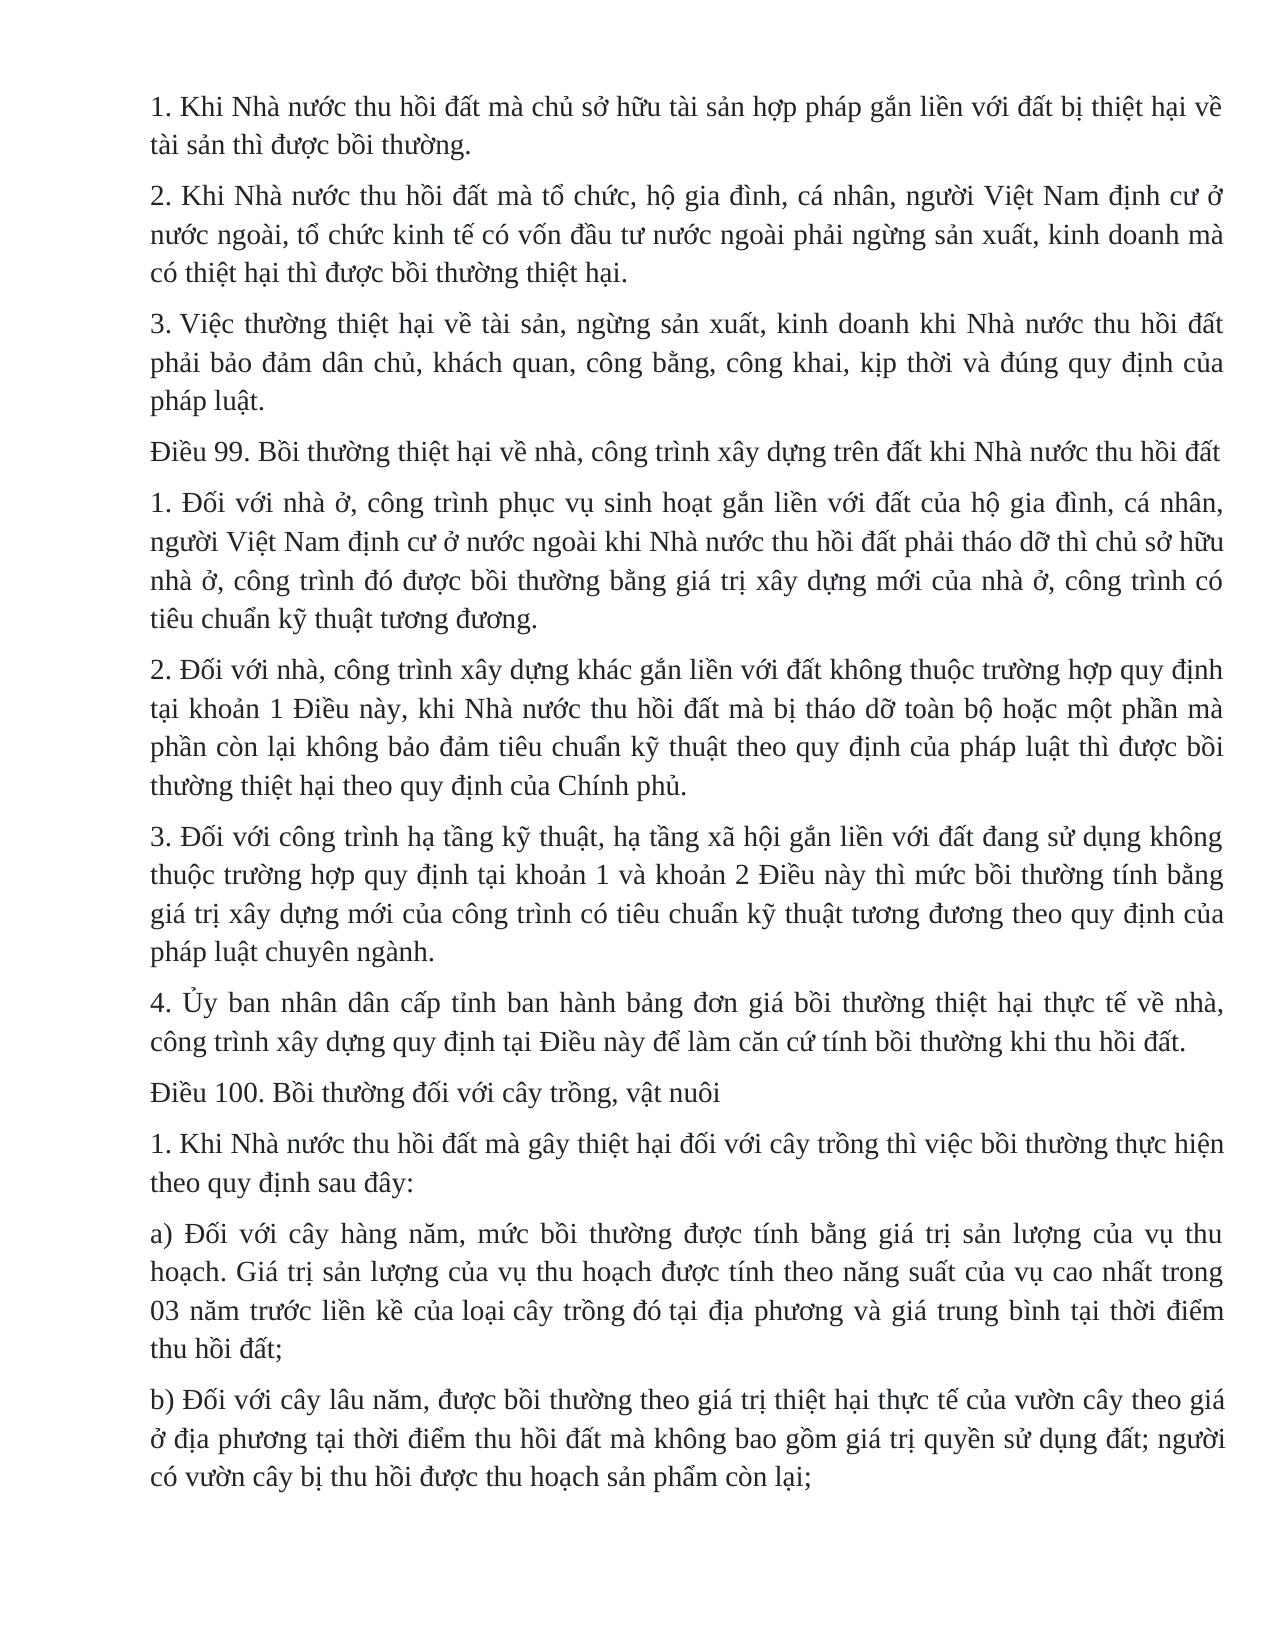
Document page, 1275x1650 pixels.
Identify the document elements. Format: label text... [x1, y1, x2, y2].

text b) Đối với cây lâu năm, được bồi thường theo giá trị thiệt hại thực tế của vườn cây theo giá ở địa phương tại thời điểm thu hồi đất mà không bao gồm giá trị quyền sử dụng đất; người có vườn cây bị thu hồi được thu hoạch sản phẩm còn lại; [150, 1382, 1226, 1493]
text 1. Khi Nhà nước thu hồi đất mà gây thiệt hại đối với cây trồng thì việc bồi thường thực hiện theo quy định sau đây: [150, 1126, 1226, 1198]
text 3. Việc thường thiệt hại về tài sản, ngừng sản xuất, kinh doanh khi Nhà nước thu hồi đất phải bảo đảm dân chủ, khách quan, công bằng, công khai, kịp thời và đúng quy định của pháp luật. [150, 306, 1226, 417]
text 2. Đối với nhà, công trình xây dựng khác gắn liền với đất không thuộc trường hợp quy định tại khoản 1 Điều này, khi Nhà nước thu hồi đất mà bị tháo dỡ toàn bộ hoặc một phần mà phần còn lại không bảo đảm tiêu chuẩn kỹ thuật theo quy định của pháp luật thì được bồi thường thiệt hại theo quy định của Chính phủ. [150, 652, 1226, 801]
text Điều 100. Bồi thường đối với cây trồng, vật nuôi [150, 1075, 1226, 1109]
text a) Đối với cây hàng năm, mức bồi thường được tính bằng giá trị sản lượng của vụ thu hoạch. Giá trị sản lượng của vụ thu hoạch được tính theo năng suất của vụ cao nhất trong 03 năm trước liền kề của loại cây trồng đó tại địa phương và giá trung bình tại thời điểm thu hồi đất; [150, 1216, 1226, 1365]
text 2. Khi Nhà nước thu hồi đất mà tổ chức, hộ gia đình, cá nhân, người Việt Nam định cư ở nước ngoài, tổ chức kinh tế có vốn đầu tư nước ngoài phải ngừng sản xuất, kinh doanh mà có thiệt hại thì được bồi thường thiệt hại. [150, 178, 1226, 289]
text 1. Khi Nhà nước thu hồi đất mà chủ sở hữu tài sản hợp pháp gắn liền với đất bị thiệt hại về tài sản thì được bồi thường. [150, 89, 1226, 161]
text 4. Ủy ban nhân dân cấp tỉnh ban hành bảng đơn giá bồi thường thiệt hại thực tế về nhà, công trình xây dựng quy định tại Điều này để làm căn cứ tính bồi thường khi thu hồi đất. [150, 986, 1226, 1058]
text 3. Đối với công trình hạ tầng kỹ thuật, hạ tầng xã hội gắn liền với đất đang sử dụng không thuộc trường hợp quy định tại khoản 1 và khoản 2 Điều này thì mức bồi thường tính bằng giá trị xây dựng mới của công trình có tiêu chuẩn kỹ thuật tương đương theo quy định của pháp luật chuyên ngành. [150, 819, 1226, 968]
text Điều 99. Bồi thường thiệt hại về nhà, công trình xây dựng trên đất khi Nhà nước thu hồi đất [150, 434, 1226, 468]
text 1. Đối với nhà ở, công trình phục vụ sinh hoạt gắn liền với đất của hộ gia đình, cá nhân, người Việt Nam định cư ở nước ngoài khi Nhà nước thu hồi đất phải tháo dỡ thì chủ sở hữu nhà ở, công trình đó được bồi thường bằng giá trị xây dựng mới của nhà ở, công trình có tiêu chuẩn kỹ thuật tương đương. [150, 486, 1226, 635]
